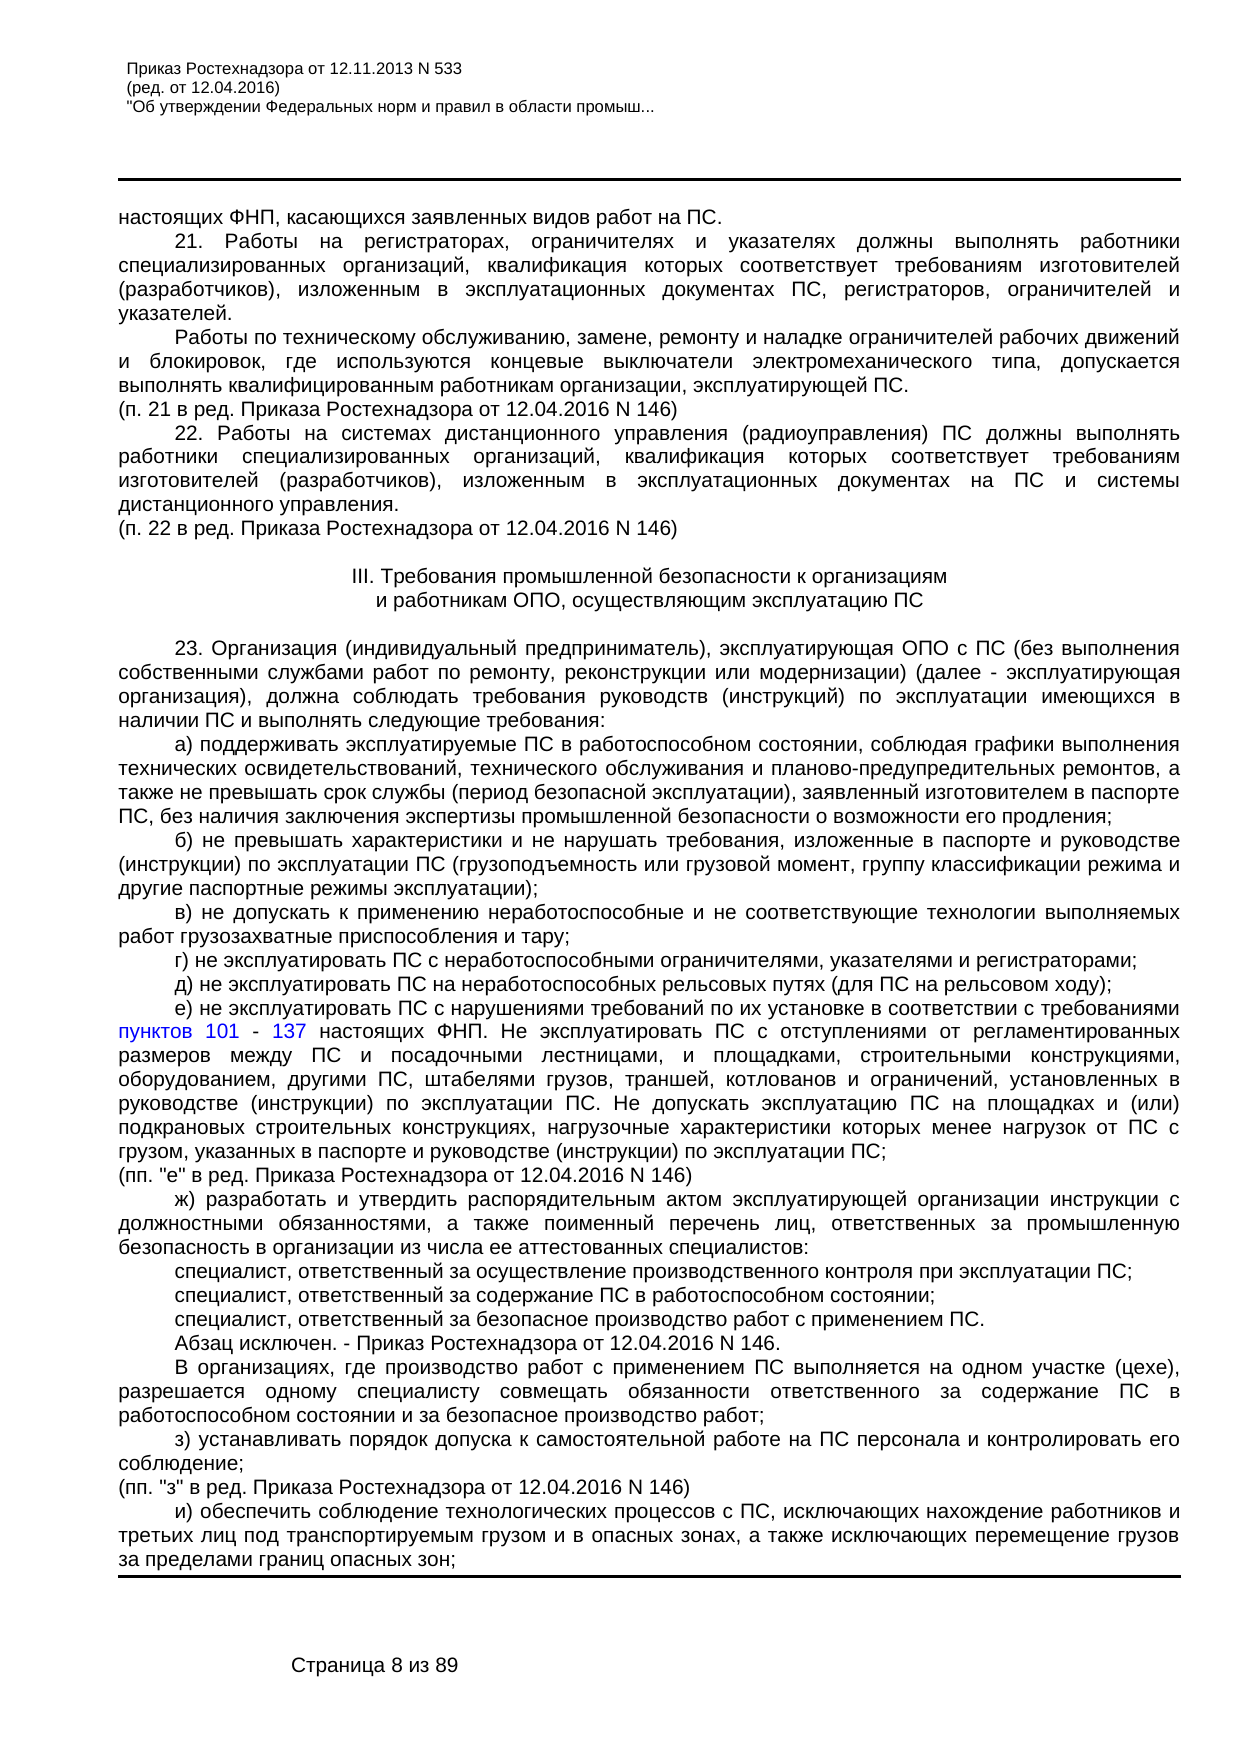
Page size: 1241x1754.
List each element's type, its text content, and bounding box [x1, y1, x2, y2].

text в) не допускать к применению неработоспособные и не соответствующие технологии выполняемых работ грузозахватные приспособления и тару; [118, 899, 1181, 947]
text (пп. "е" в ред. Приказа Ростехнадзора от 12.04.2016 N 146) [118, 1163, 1181, 1187]
text д) не эксплуатировать ПС на неработоспособных рельсовых путях (для ПС на рельсовом ходу); [118, 971, 1181, 995]
text (пп. "з" в ред. Приказа Ростехнадзора от 12.04.2016 N 146) [118, 1474, 1181, 1498]
text б) не превышать характеристики и не нарушать требования, изложенные в паспорте и руководстве (инструкции) по эксплуатации ПС (грузоподъемность или грузовой момент, группу классификации режима и другие паспортные режимы эксплуатации); [118, 828, 1181, 899]
text (п. 21 в ред. Приказа Ростехнадзора от 12.04.2016 N 146) [118, 396, 1181, 420]
text 22. Работы на системах дистанционного управления (радиоуправления) ПС должны выполнять работники специализированных организаций, квалификация которых соответствует требованиям изготовителей (разработчиков), изложенным в эксплуатационных документах на ПС и системы дистанционного управления. [118, 420, 1181, 516]
text (п. 22 в ред. Приказа Ростехнадзора от 12.04.2016 N 146) [118, 516, 1181, 540]
text В организациях, где производство работ с применением ПС выполняется на одном участке (цехе), разрешается одному специалисту совмещать обязанности ответственного за содержание ПС в работоспособном состоянии и за безопасное производство работ; [118, 1355, 1181, 1427]
text и работникам ОПО, осуществляющим эксплуатацию ПС [118, 588, 1181, 612]
text з) устанавливать порядок допуска к самостоятельной работе на ПС персонала и контролировать его соблюдение; [118, 1427, 1181, 1474]
text е) не эксплуатировать ПС с нарушениями требований по их установке в соответствии с требованиями пунктов 101 - 137 настоящих ФНП. Не эксплуатировать ПС с отступлениями от регламентированных размеров между ПС и посадочными лестницами, и площадками, строительными конструкциями, оборудованием, другими ПС, штабелями грузов, траншей, котлованов и ограничений, установленных в руководстве (инструкции) по эксплуатации ПС. Не допускать эксплуатацию ПС на площадках и (или) подкрановых строительных конструкциях, нагрузочные характеристики которых менее нагрузок от ПС с грузом, указанных в паспорте и руководстве (инструкции) по эксплуатации ПС; [118, 995, 1181, 1163]
text 21. Работы на регистраторах, ограничителях и указателях должны выполнять работники специализированных организаций, квалификация которых соответствует требованиям изготовителей (разработчиков), изложенным в эксплуатационных документах ПС, регистраторов, ограничителей и указателей. [118, 229, 1181, 324]
text Абзац исключен. - Приказ Ростехнадзора от 12.04.2016 N 146. [118, 1331, 1181, 1355]
text Работы по техническому обслуживанию, замене, ремонту и наладке ограничителей рабочих движений и блокировок, где используются концевые выключатели электромеханического типа, допускается выполнять квалифицированным работникам организации, эксплуатирующей ПС. [118, 324, 1181, 396]
text III. Требования промышленной безопасности к организациям [118, 564, 1181, 588]
text г) не эксплуатировать ПС с неработоспособными ограничителями, указателями и регистраторами; [118, 947, 1181, 971]
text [118, 205, 1181, 229]
text ж) разработать и утвердить распорядительным актом эксплуатирующей организации инструкции с должностными обязанностями, а также поименный перечень лиц, ответственных за промышленную безопасность в организации из числа ее аттестованных специалистов: [118, 1187, 1181, 1259]
text специалист, ответственный за безопасное производство работ с применением ПС. [118, 1307, 1181, 1331]
text и) обеспечить соблюдение технологических процессов с ПС, исключающих нахождение работников и третьих лиц под транспортируемым грузом и в опасных зонах, а также исключающих перемещение грузов за пределами границ опасных зон; [118, 1498, 1181, 1570]
text а) поддерживать эксплуатируемые ПС в работоспособном состоянии, соблюдая графики выполнения технических освидетельствований, технического обслуживания и планово-предупредительных ремонтов, а также не превышать срок службы (период безопасной эксплуатации), заявленный изготовителем в паспорте ПС, без наличия заключения экспертизы промышленной безопасности о возможности его продления; [118, 732, 1181, 828]
text специалист, ответственный за содержание ПС в работоспособном состоянии; [118, 1283, 1181, 1307]
text специалист, ответственный за осуществление производственного контроля при эксплуатации ПС; [118, 1259, 1181, 1283]
text 23. Организация (индивидуальный предприниматель), эксплуатирующая ОПО с ПС (без выполнения собственными службами работ по ремонту, реконструкции или модернизации) (далее - эксплуатирующая организация), должна соблюдать требования руководств (инструкций) по эксплуатации имеющихся в наличии ПС и выполнять следующие требования: [118, 636, 1181, 732]
